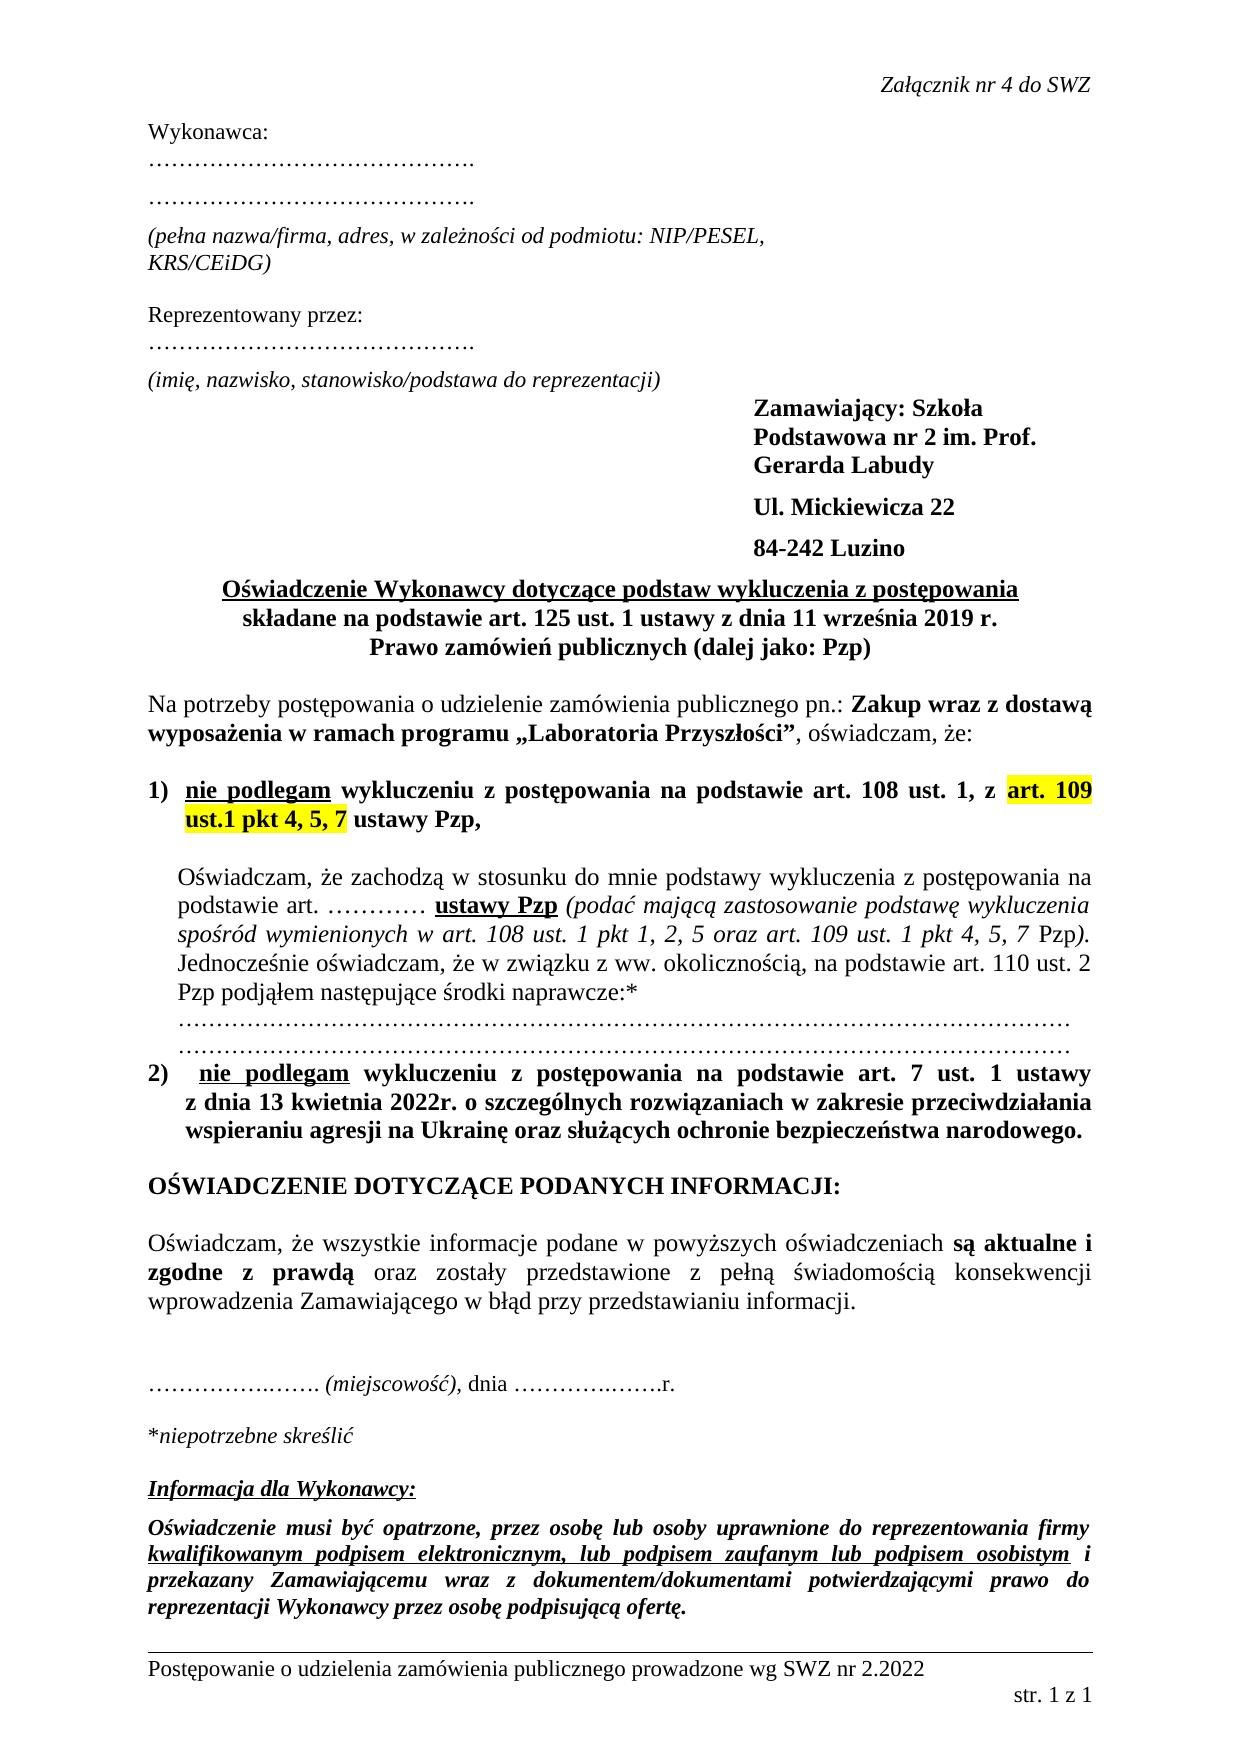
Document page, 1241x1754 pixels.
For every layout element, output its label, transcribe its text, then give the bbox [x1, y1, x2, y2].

text Informacja dla Wykonawcy: [148, 1475, 1093, 1501]
text Oświadczam, że zachodzą w stosunku do mnie podstawy wykluczenia z postępowania na podstawie art. ………… ustawy Pzp (podać mającą zastosowanie podstawę wykluczenia spośród wymienionych w art. 108 ust. 1 pkt 1, 2, 5 oraz art. 109 ust. 1 pkt 4, 5, 7 Pzp). Jednocześnie oświadczam, że w związku z ww. okolicznością, na podstawie art. 110 ust. 2 Pzp podjąłem następujące środki naprawcze:* [177, 862, 1093, 1005]
text Reprezentowany przez: [148, 301, 1093, 328]
text (pełna nazwa/firma, adres, w zależności od podmiotu: NIP/PESEL, [148, 222, 1093, 249]
text ……………………………………. [148, 144, 1093, 171]
text …………….……. (miejscowość), dnia ………….…….r. [148, 1369, 1093, 1396]
text 84-242 Luzino [753, 533, 1093, 562]
text *niepotrzebne skreślić [148, 1422, 1093, 1449]
text Na potrzeby postępowania o udzielenie zamówienia publicznego pn.: Zakup wraz z dostawą wyposażenia w ramach programu „Laboratoria Przyszłości”, oświadczam, że: [148, 689, 1093, 747]
text Oświadczenie musi być opatrzone, przez osobę lub osoby uprawnione do reprezentowania firmy kwalifikowanym podpisem elektronicznym, lub podpisem zaufanym lub podpisem osobistym i przekazany Zamawiającemu wraz z dokumentem/dokumentami potwierdzającymi prawo do reprezentacji Wykonawcy przez osobę podpisującą ofertę. [148, 1514, 1093, 1619]
text Oświadczam, że wszystkie informacje podane w powyższych oświadczeniach są aktualne i zgodne z prawdą oraz zostały przedstawione z pełną świadomością konsekwencji wprowadzenia Zamawiającego w błąd przy przedstawianiu informacji. [148, 1228, 1093, 1314]
text składane na podstawie art. 125 ust. 1 ustawy z dnia 11 września 2019 r. [148, 603, 1093, 632]
text OŚWIADCZENIE DOTYCZĄCE PODANYCH INFORMACJI: [148, 1171, 1093, 1199]
text Wykonawca: [148, 118, 1093, 144]
text (imię, nazwisko, stanowisko/podstawa do reprezentacji) [148, 367, 1093, 393]
text ……………………………………. [148, 328, 1093, 354]
text ……………………………………………………………………………………………………………………………………………………………………………………………………………… [177, 1005, 1093, 1058]
text ……………………………………. [148, 183, 1093, 210]
text KRS/CEiDG) [148, 249, 1093, 275]
text Prawo zamówień publicznych (dalej jako: Pzp) [148, 632, 1093, 660]
list nie podlegam wykluczeniu z postępowania na podstawie art. 7 ust. 1 ustawy z dnia 13 kwietnia 2022r. o szczególnych rozwiązaniach w zakresie przeciwdziałania wspieraniu agresji na Ukrainę oraz służących ochronie bezpieczeństwa narodowego. [148, 1058, 1093, 1144]
list nie podlegam wykluczeniu z postępowania na podstawie art. 108 ust. 1, z art. 109 ust.1 pkt 4, 5, 7 ustawy Pzp, [148, 775, 1093, 833]
text Oświadczenie Wykonawcy dotyczące podstaw wykluczenia z postępowania [148, 574, 1093, 603]
text Zamawiający: Szkoła Podstawowa nr 2 im. Prof. Gerarda Labudy [753, 393, 1093, 479]
text Ul. Mickiewicza 22 [753, 492, 1093, 520]
